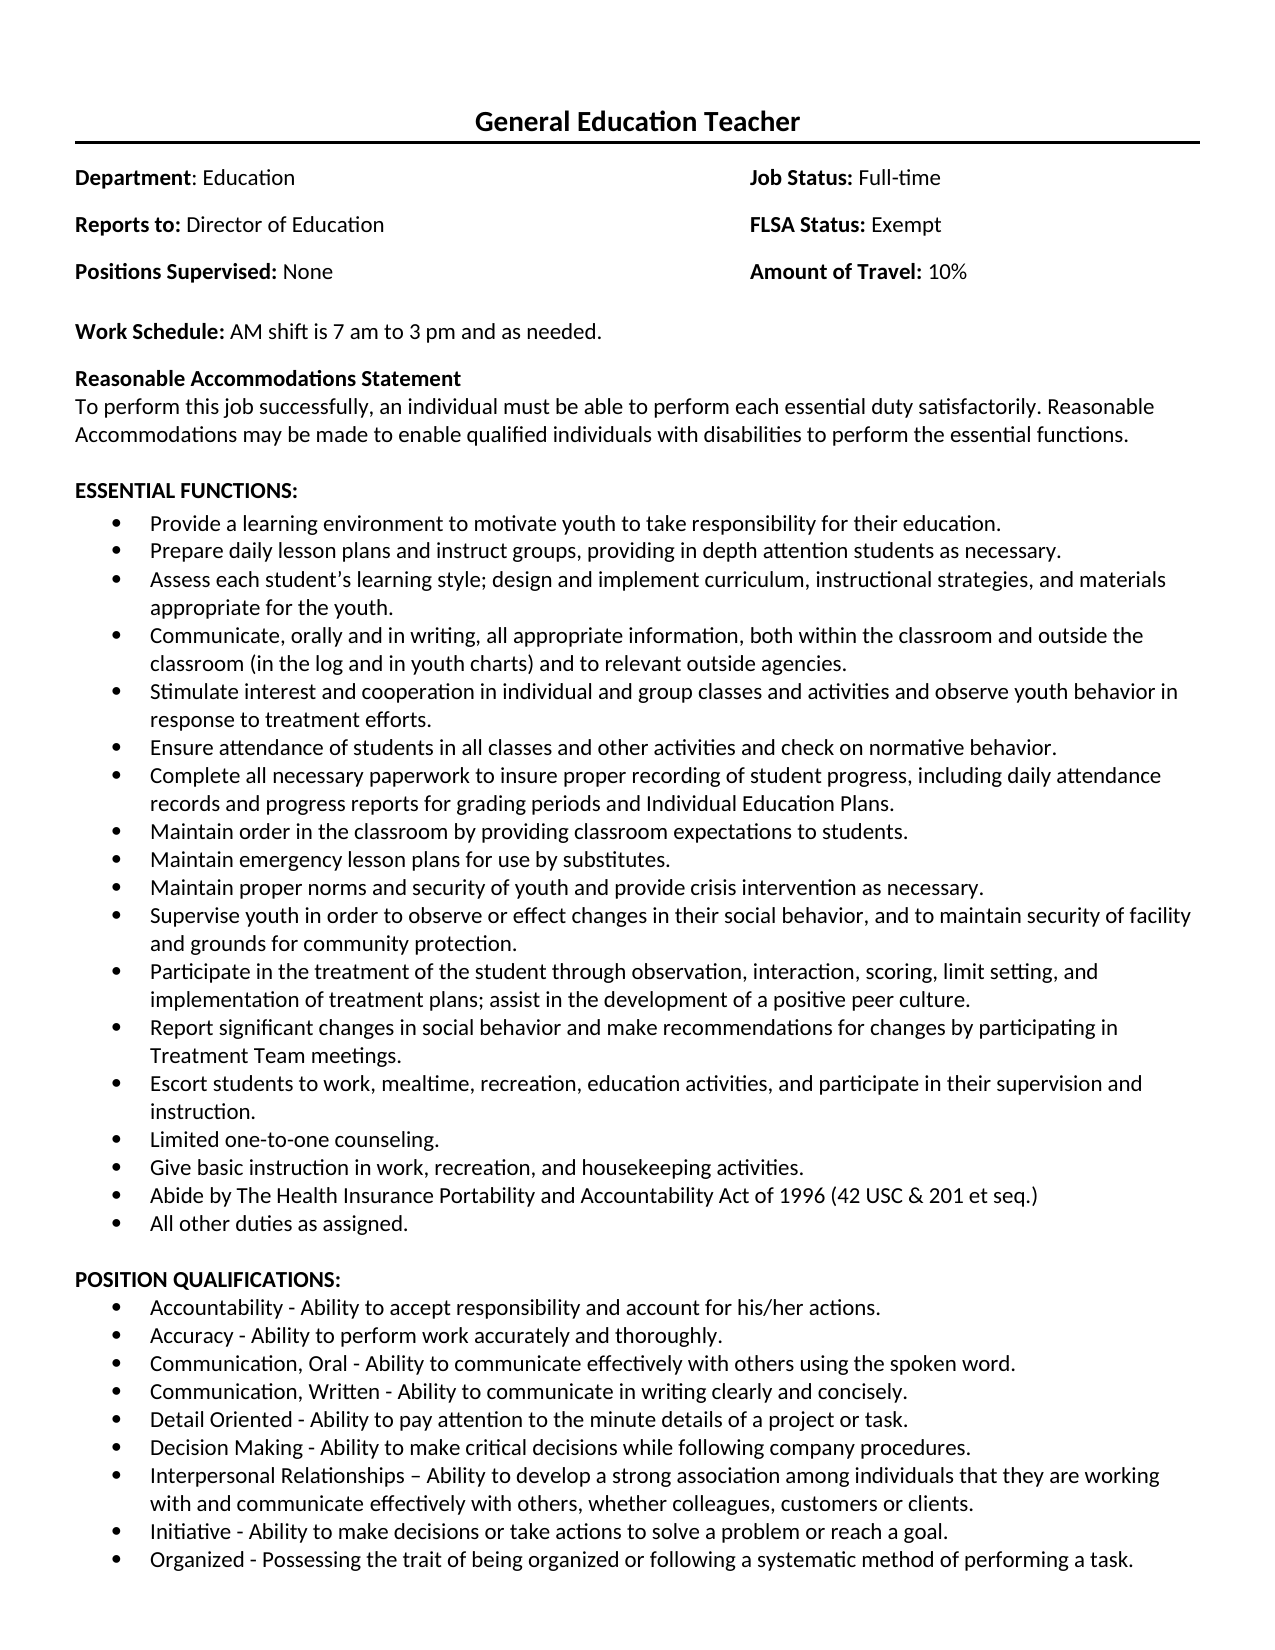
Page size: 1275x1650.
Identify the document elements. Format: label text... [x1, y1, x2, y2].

text General Education Teacher [75, 103, 1200, 141]
text Department: Education Job Status: Full-time [75, 163, 1200, 191]
list Stimulate interest and cooperation in individual and group classes and activities and observe youth behavior in response to treatment efforts. [112, 677, 1200, 733]
list Communication, Oral - Ability to communicate effectively with others using the spoken word. [112, 1349, 1200, 1377]
list Communication, Written - Ability to communicate in writing clearly and concisely. [112, 1377, 1200, 1405]
list Complete all necessary paperwork to insure proper recording of student progress, including daily attendance records and progress reports for grading periods and Individual Education Plans. [112, 761, 1200, 817]
list Interpersonal Relationships – Ability to develop a strong association among individuals that they are working with and communicate effectively with others, whether colleagues, customers or clients. [112, 1461, 1200, 1517]
list Provide a learning environment to motivate youth to take responsibility for their education. [112, 509, 1200, 537]
list Organized - Possessing the trait of being organized or following a systematic method of performing a task. [112, 1545, 1200, 1573]
list Accuracy - Ability to perform work accurately and thoroughly. [112, 1321, 1200, 1349]
list Decision Making - Ability to make critical decisions while following company procedures. [112, 1433, 1200, 1461]
list Prepare daily lesson plans and instruct groups, providing in depth attention students as necessary. [112, 537, 1200, 565]
list Abide by The Health Insurance Portability and Accountability Act of 1996 (42 USC & 201 et seq.) [112, 1181, 1200, 1209]
list Report significant changes in social behavior and make recommendations for changes by participating in Treatment Team meetings. [112, 1013, 1200, 1069]
text Reasonable Accommodations Statement [75, 364, 1200, 392]
list Ensure attendance of students in all classes and other activities and check on normative behavior. [112, 733, 1200, 761]
text POSITION QUALIFICATIONS: [75, 1265, 1200, 1293]
text Positions Supervised: None Amount of Travel: 10% [75, 257, 1200, 285]
list Participate in the treatment of the student through observation, interaction, scoring, limit setting, and implementation of treatment plans; assist in the development of a positive peer culture. [112, 957, 1200, 1013]
list Maintain emergency lesson plans for use by substitutes. [112, 845, 1200, 873]
list Communicate, orally and in writing, all appropriate information, both within the classroom and outside the classroom (in the log and in youth charts) and to relevant outside agencies. [112, 621, 1200, 677]
list Escort students to work, mealtime, recreation, education activities, and participate in their supervision and instruction. [112, 1069, 1200, 1125]
text Work Schedule: AM shift is 7 am to 3 pm and as needed. [75, 317, 1200, 346]
list Maintain order in the classroom by providing classroom expectations to students. [112, 817, 1200, 845]
list Supervise youth in order to observe or effect changes in their social behavior, and to maintain security of facility and grounds for community protection. [112, 901, 1200, 957]
list Give basic instruction in work, recreation, and housekeeping activities. [112, 1153, 1200, 1181]
list Detail Oriented - Ability to pay attention to the minute details of a project or task. [112, 1405, 1200, 1433]
list Limited one-to-one counseling. [112, 1125, 1200, 1153]
list Assess each student’s learning style; design and implement curriculum, instructional strategies, and materials appropriate for the youth. [112, 565, 1200, 621]
text To perform this job successfully, an individual must be able to perform each essential duty satisfactorily. Reasonable Accommodations may be made to enable qualified individuals with disabilities to perform the essential functions. [75, 392, 1200, 448]
list Maintain proper norms and security of youth and provide crisis intervention as necessary. [112, 873, 1200, 901]
text ESSENTIAL FUNCTIONS: [12, 476, 1200, 509]
text Reports to: Director of Education FLSA Status: Exempt [75, 210, 1200, 238]
list Accountability - Ability to accept responsibility and account for his/her actions. [112, 1293, 1200, 1321]
list All other duties as assigned. [112, 1209, 1200, 1237]
list Initiative - Ability to make decisions or take actions to solve a problem or reach a goal. [112, 1517, 1200, 1545]
